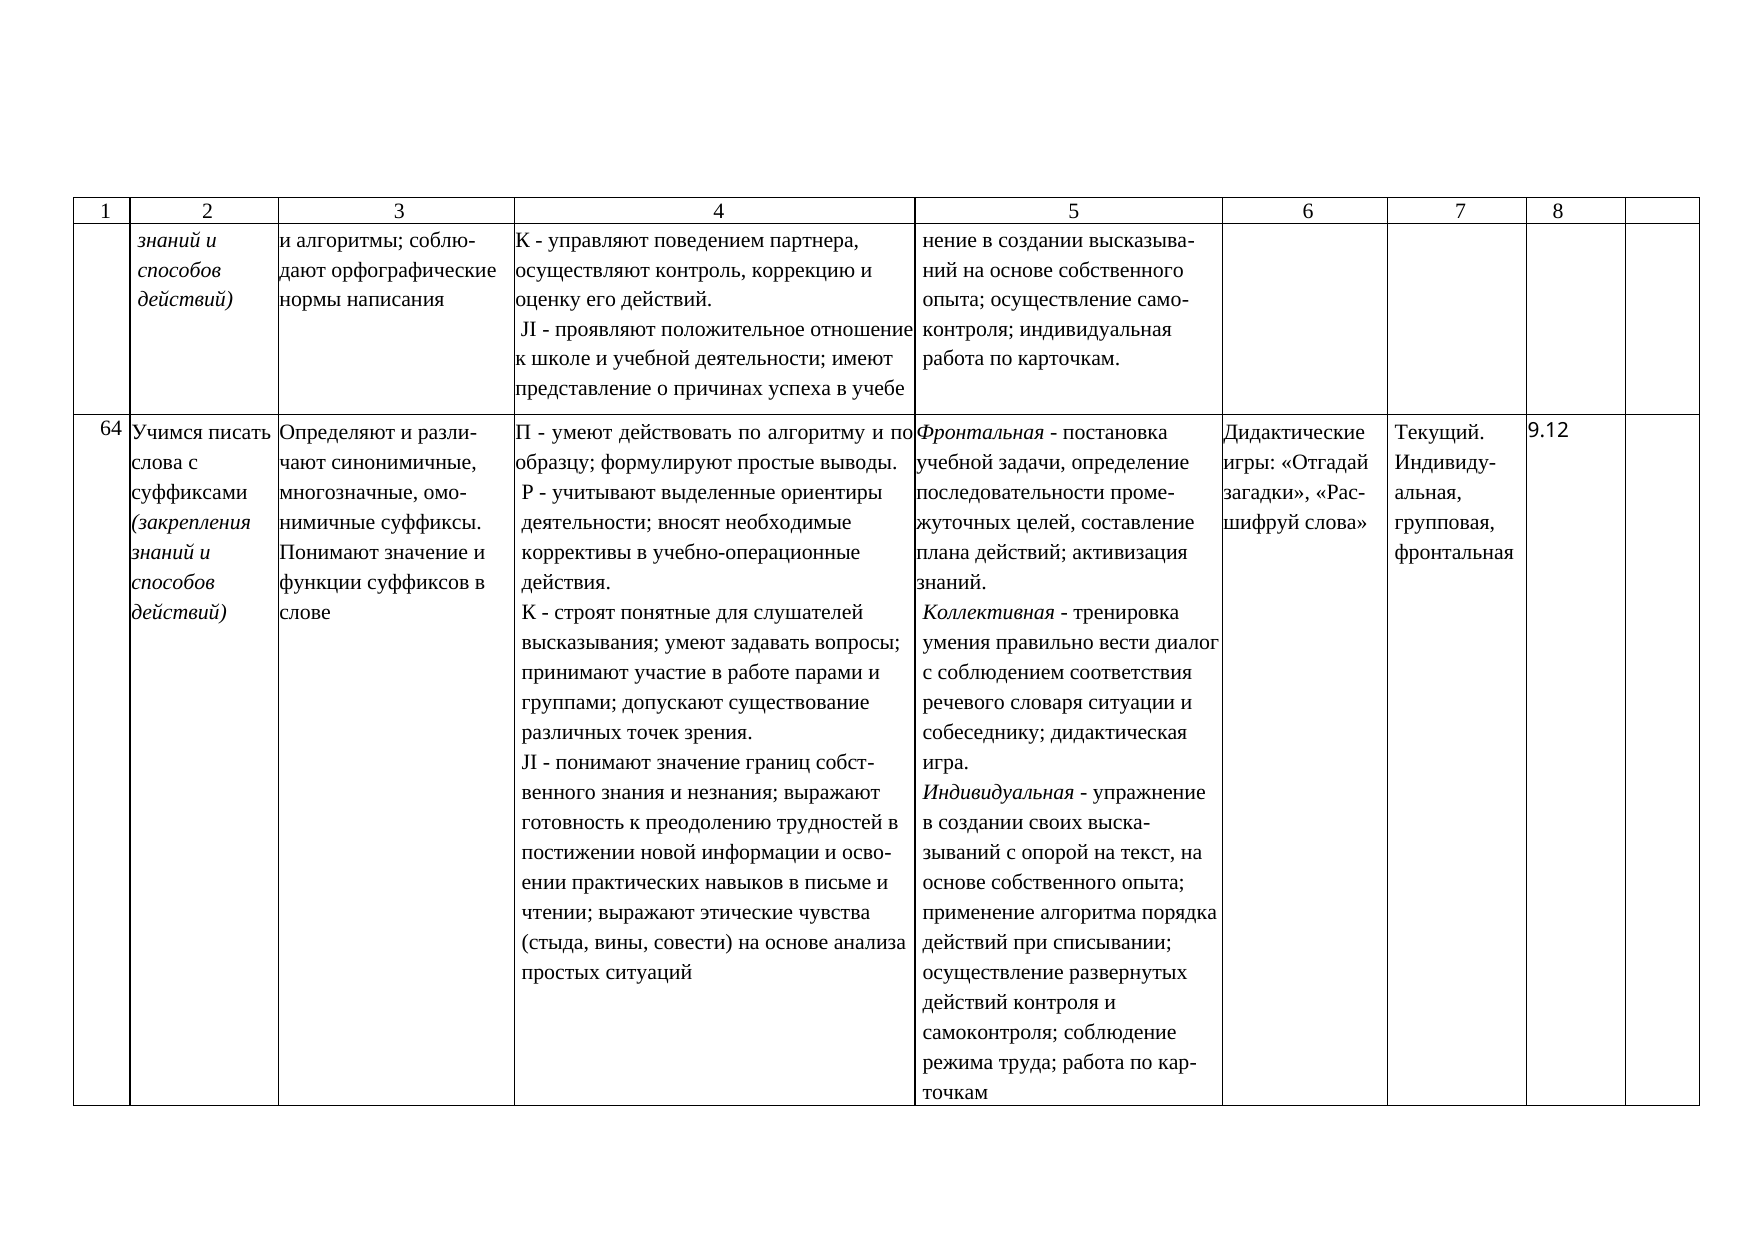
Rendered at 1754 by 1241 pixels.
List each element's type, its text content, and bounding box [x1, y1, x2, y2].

table_cell Дидактические игры: «Отгадай загадки», «Расшифруй слова» [1223, 415, 1387, 1105]
table_cell 9.12 [1527, 415, 1625, 1105]
table_cell и алгоритмы; соблюдают орфографические нормы написания [279, 224, 514, 414]
table_header 1 [74, 198, 129, 223]
table_cell П - умеют действовать по алгоритму и по образцу; формулируют простые выводы. Р - учитывают выделенные ориентиры деятельности; вносят необходимые коррективы в учебно-операционные действия. К - строят понятные для слушателей высказывания; умеют задавать вопросы; принимают участие в работе парами и группами; допускают существование различных точек зрения. JI - понимают значение границ собственного знания и незнания; выражают готовность к преодолению трудностей в постижении новой информации и освоении практических навыков в письме и чтении; выражают этические чувства (стыда, вины, совести) на основе анализа простых ситуаций [515, 415, 914, 1105]
table_cell нение в создании высказываний на основе собственного опыта; осуществление самоконтроля; индивидуальная работа по карточкам. [916, 224, 1222, 414]
table_cell Фронтальная - постановка учебной задачи, определение последовательности промежуточных целей, составление плана действий; активизация знаний. Коллективная - тренировка умения правильно вести диалог с соблюдением соответствия речевого словаря ситуации и собеседнику; дидактическая игра. Индивидуальная - упражнение в создании своих высказываний с опорой на текст, на основе собственного опыта; применение алгоритма порядка действий при списывании; осуществление развернутых действий контроля и самоконтроля; соблюдение режима труда; работа по карточкам [916, 415, 1222, 1105]
table_header 7 [1388, 198, 1526, 223]
table_cell [74, 224, 129, 414]
table_cell [1626, 224, 1699, 414]
table_cell Учимся писать слова с суффиксами (закрепления знаний и способов действий) [131, 415, 278, 1105]
table_header 6 [1223, 198, 1387, 223]
table_cell Текущий. Индивидуальная, групповая, фронтальная [1388, 415, 1526, 1105]
table_cell знаний и способов действий) [131, 224, 278, 414]
table_header 2 [131, 198, 278, 223]
table_header 8 [1527, 198, 1625, 223]
table_cell К - управляют поведением партнера, осуществляют контроль, коррекцию и оценку его действий. JI - проявляют положительное отношение к школе и учебной деятельности; имеют представление о причинах успеха в учебе [515, 224, 914, 414]
table_cell [1388, 224, 1526, 414]
table_header 5 [916, 198, 1222, 223]
table_cell 64 [74, 415, 129, 1105]
table_header [1626, 198, 1699, 223]
table_header 3 [279, 198, 514, 223]
table_cell [1626, 415, 1699, 1105]
table_header 4 [515, 198, 914, 223]
table_cell [1527, 224, 1625, 414]
table_cell [1223, 224, 1387, 414]
table_cell Определяют и различают синонимичные, многозначные, омонимичные суффиксы. Понимают значение и функции суффиксов в слове [279, 415, 514, 1105]
